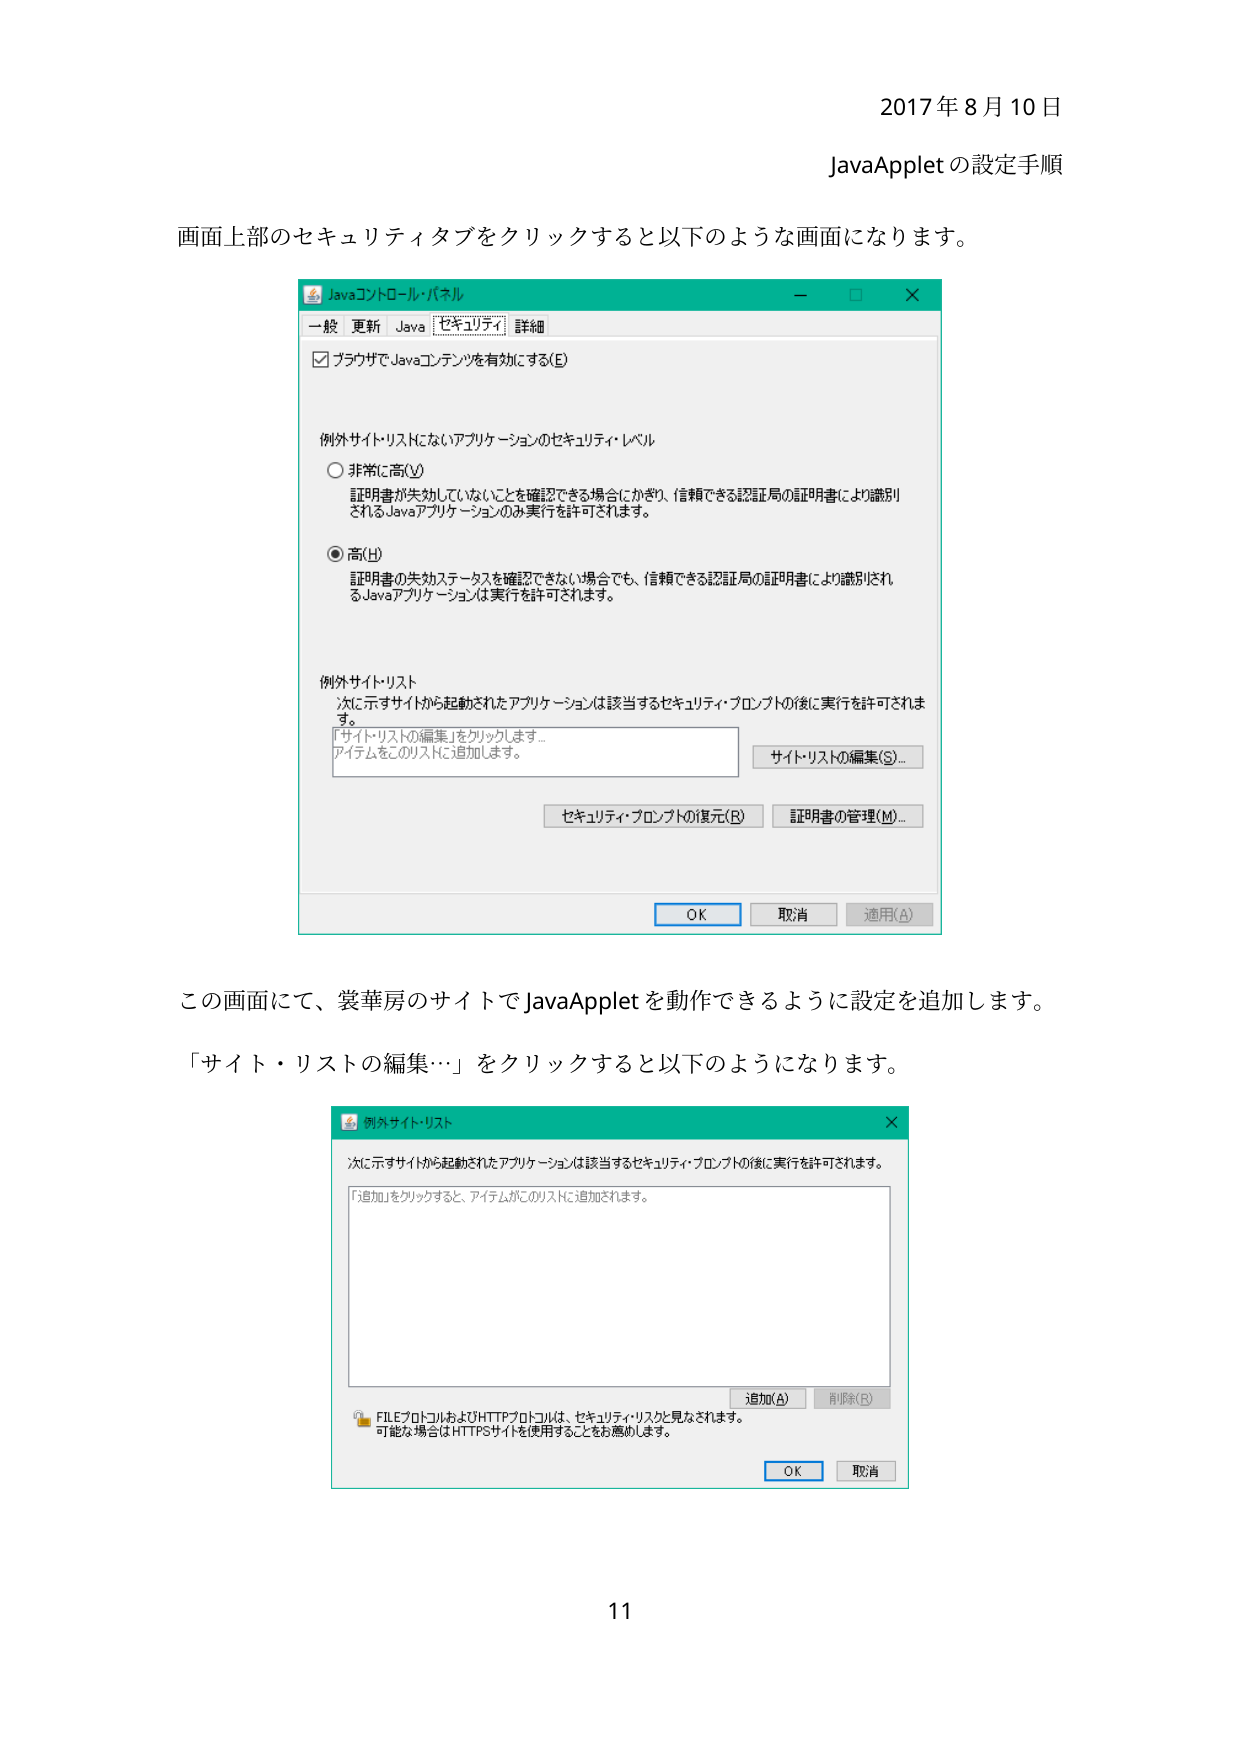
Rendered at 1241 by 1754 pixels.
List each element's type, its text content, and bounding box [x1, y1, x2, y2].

text この画面にて、裳華房のサイトでJavaAppletを動作できるように設定を追加します。 [177, 981, 1063, 1018]
text 画面上部のセキュリティタブをクリックすると以下のような画面になります。 [177, 217, 1063, 254]
picture [298, 279, 942, 935]
picture [331, 1106, 909, 1489]
text 「サイト・リストの編集…」をクリックすると以下のようになります。 [177, 1044, 1063, 1081]
